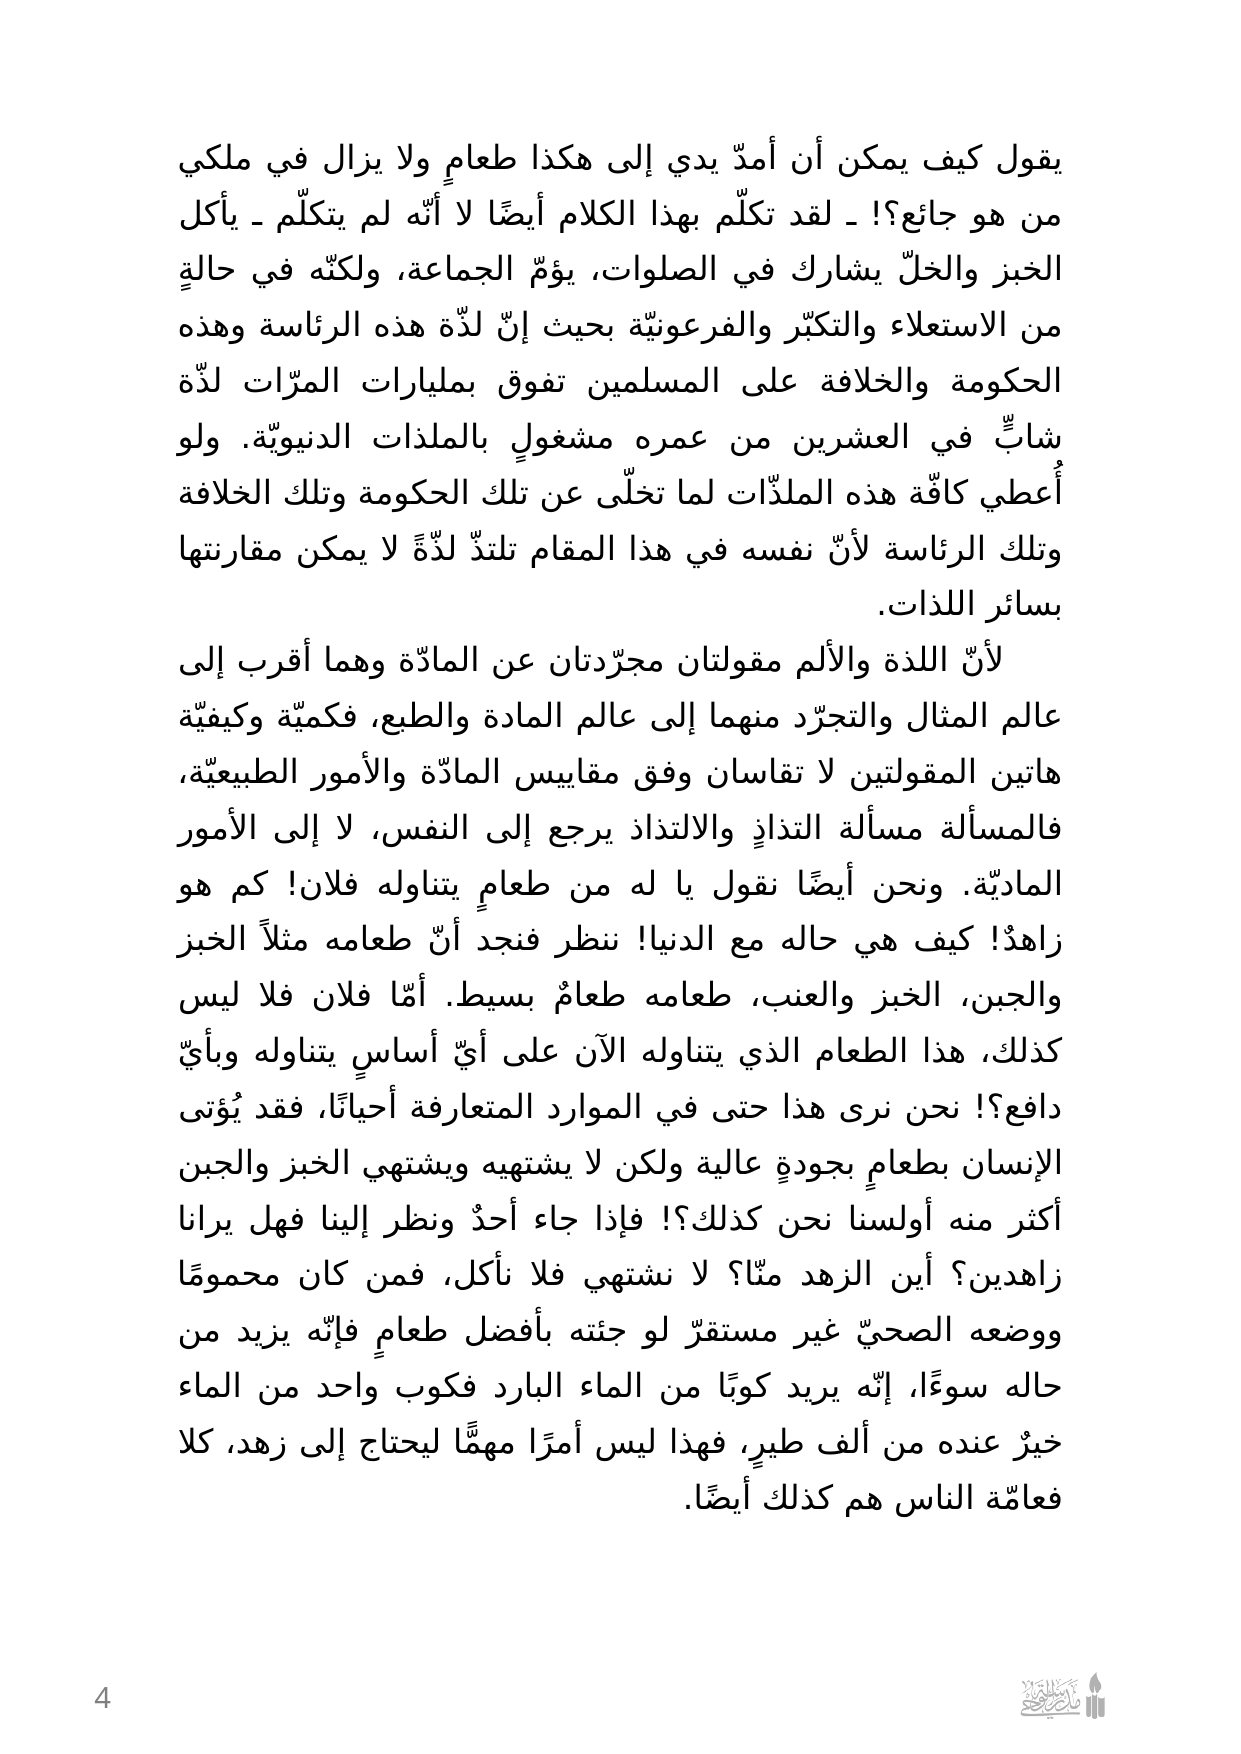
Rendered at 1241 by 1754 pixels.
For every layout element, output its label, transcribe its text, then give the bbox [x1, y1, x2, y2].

picture [1020, 1672, 1105, 1719]
text لأنّ اللذة والألم مقولتان مجرّدتان عن المادّة وهما أقرب إلى عالم المثال والتجرّد منهما إلى عالم المادة والطبع، فكميّة وكيفيّة هاتين المقولتين لا تقاسان وفق مقاييس المادّة والأمور الطبيعيّة، فالمسألة مسألة التذاذٍ والالتذاذ يرجع إلى النفس، لا إلى الأمور الماديّة. ونحن أيضًا نقول يا له من طعامٍ يتناوله فلان! كم هو زاهدٌ! كيف هي حاله مع الدنيا! ننظر فنجد أنّ طعامه مثلاً الخبز والجبن، الخبز والعنب، طعامه طعامٌ بسيط. أمّا فلان فلا ليس كذلك، هذا الطعام الذي يتناوله الآن على أيّ أساسٍ يتناوله وبأيّ دافع؟! نحن نرى هذا حتى في الموارد المتعارفة أحيانًا، فقد يُؤتى الإنسان بطعامٍ بجودةٍ عالية ولكن لا يشتهيه ويشتهي الخبز والجبن أكثر منه أولسنا نحن كذلك؟! فإذا جاء أحدٌ ونظر إلينا فهل يرانا زاهدين؟ أين الزهد منّا؟ لا نشتهي فلا نأكل، فمن كان محمومًا ووضعه الصحيّ غير مستقرّ لو جئته بأفضل طعامٍ فإنّه يزيد من حاله سوءًا، إنّه يريد كوبًا من الماء البارد فكوب واحد من الماء خيرٌ عنده من ألف طيرٍ، فهذا ليس أمرًا مهمًّا ليحتاج إلى زهد، كلا فعامّة الناس هم كذلك أيضًا. [177, 638, 1063, 1532]
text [177, 136, 1063, 638]
